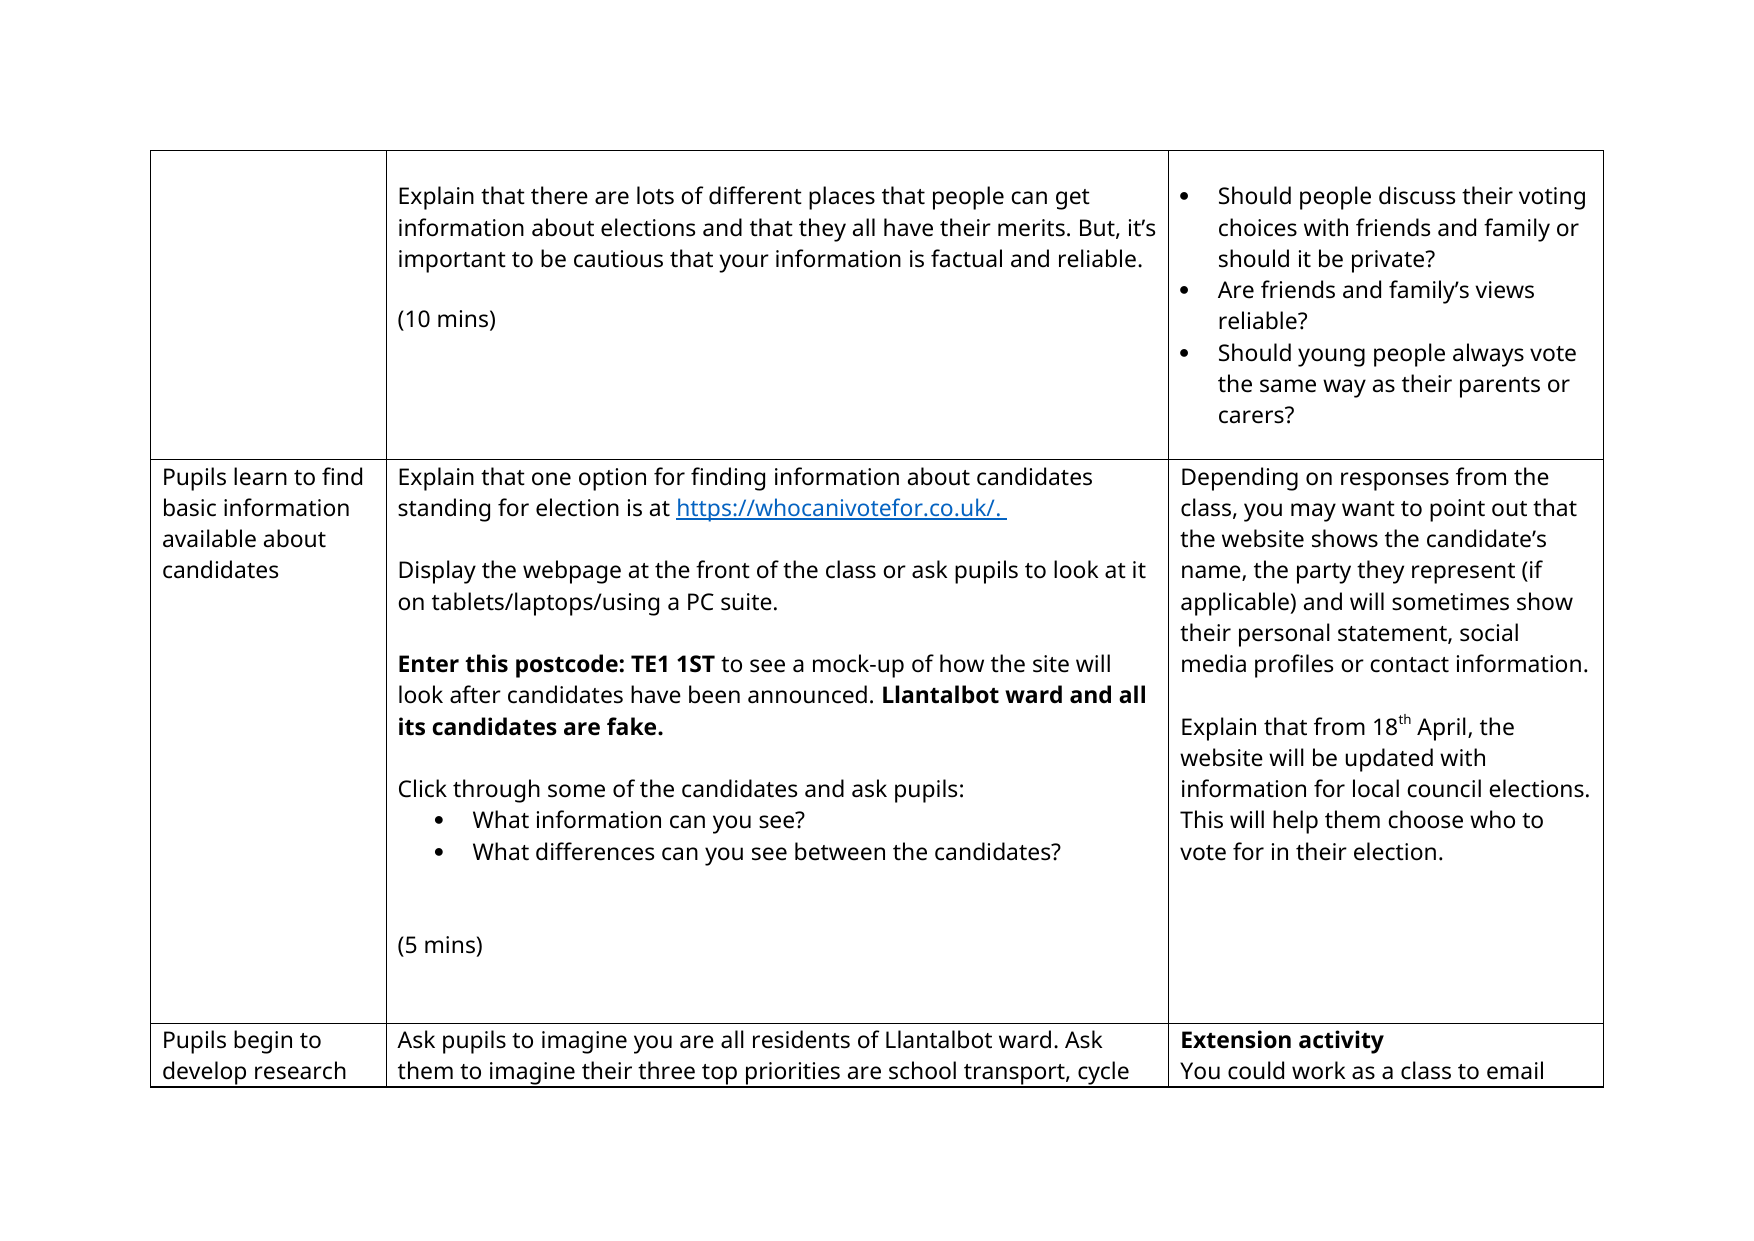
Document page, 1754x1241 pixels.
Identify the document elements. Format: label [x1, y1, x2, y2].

table_cell [387, 151, 1168, 613]
table_cell [1169, 151, 1603, 613]
table_cell [1169, 615, 1603, 1083]
table_cell [151, 151, 386, 613]
table_cell [387, 615, 1168, 1083]
table_cell [151, 615, 386, 1083]
